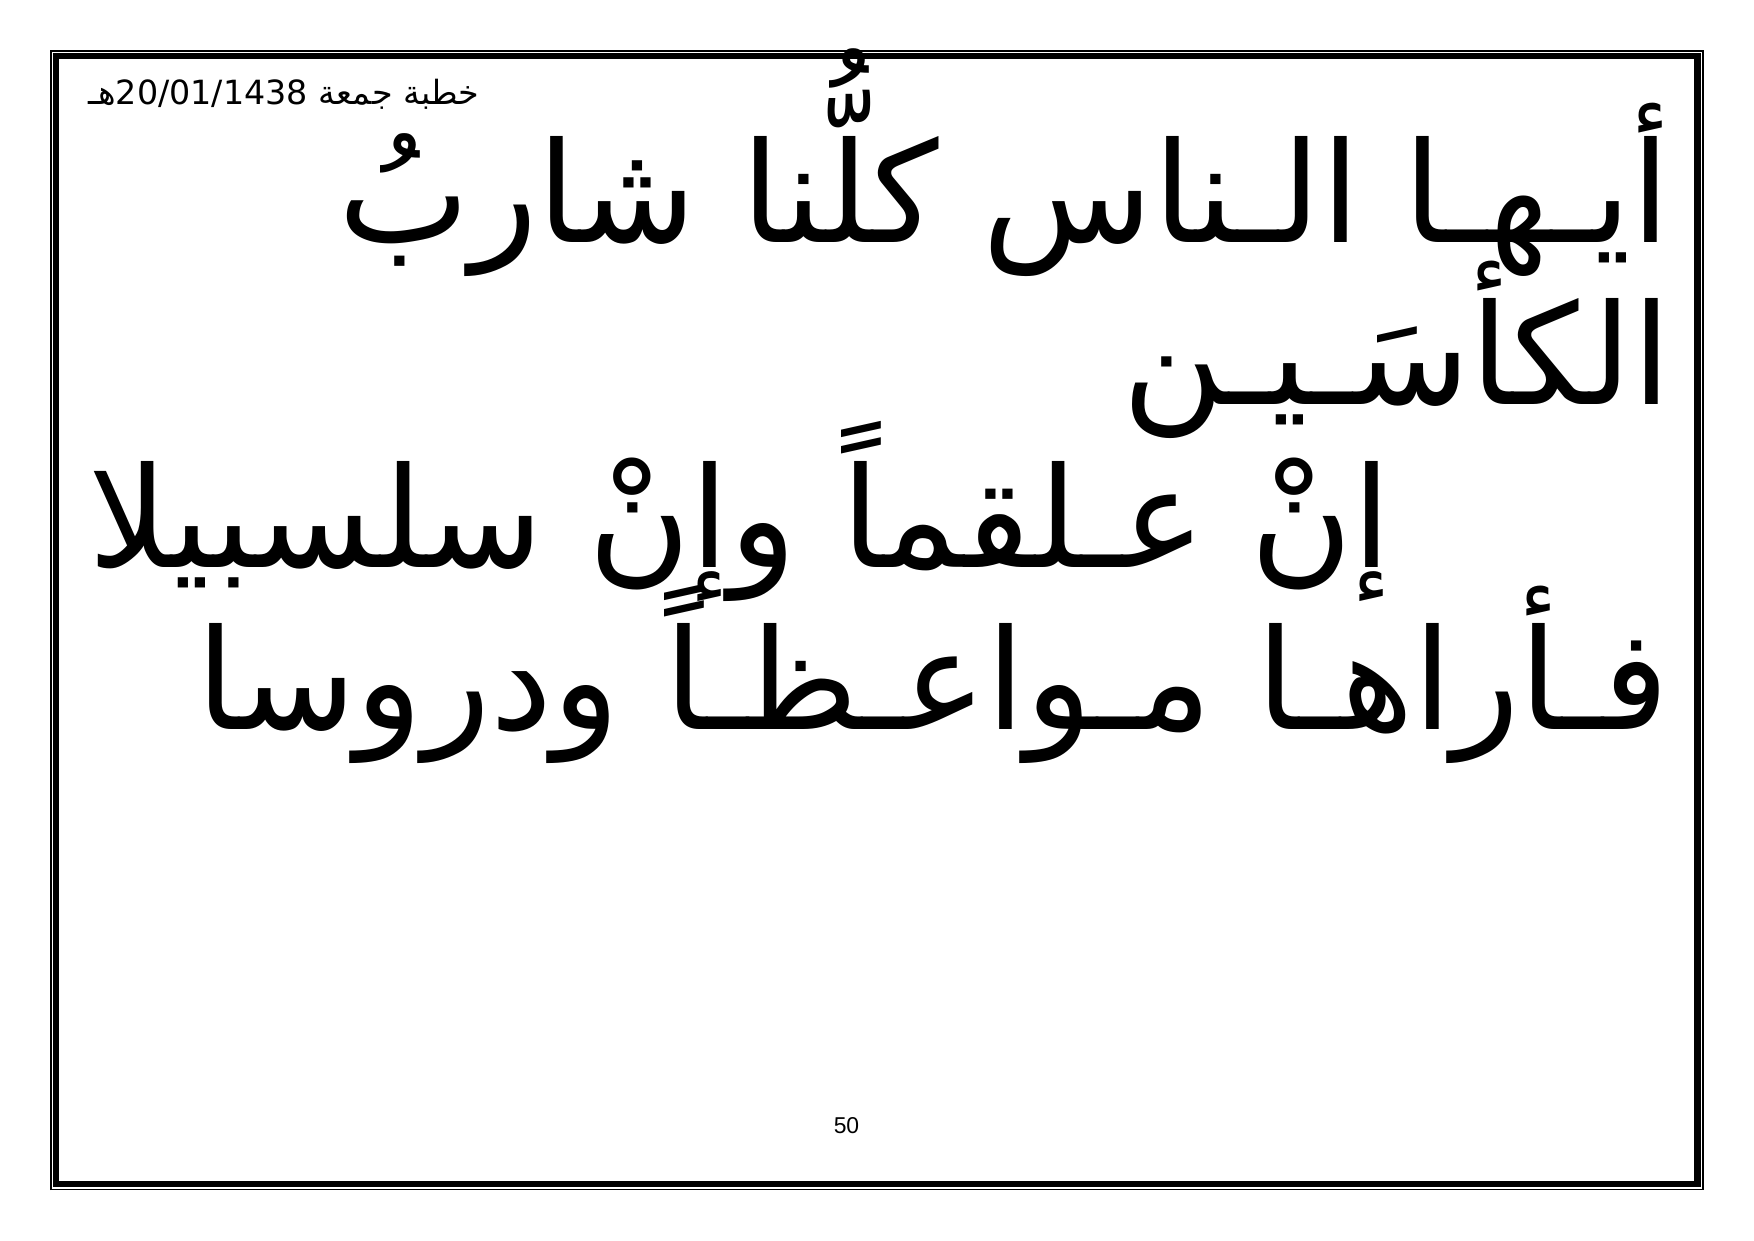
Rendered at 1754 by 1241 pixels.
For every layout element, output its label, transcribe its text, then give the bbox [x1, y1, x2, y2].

text إنْ عـلقماً وإنْ سلسبيلا [89, 438, 1671, 600]
text أيـهـا الـناس كلُّنا شاربُ الكأسَـيـن [89, 113, 1671, 438]
text فـأراهـا مـواعـظـاً ودروسا [89, 600, 1671, 925]
